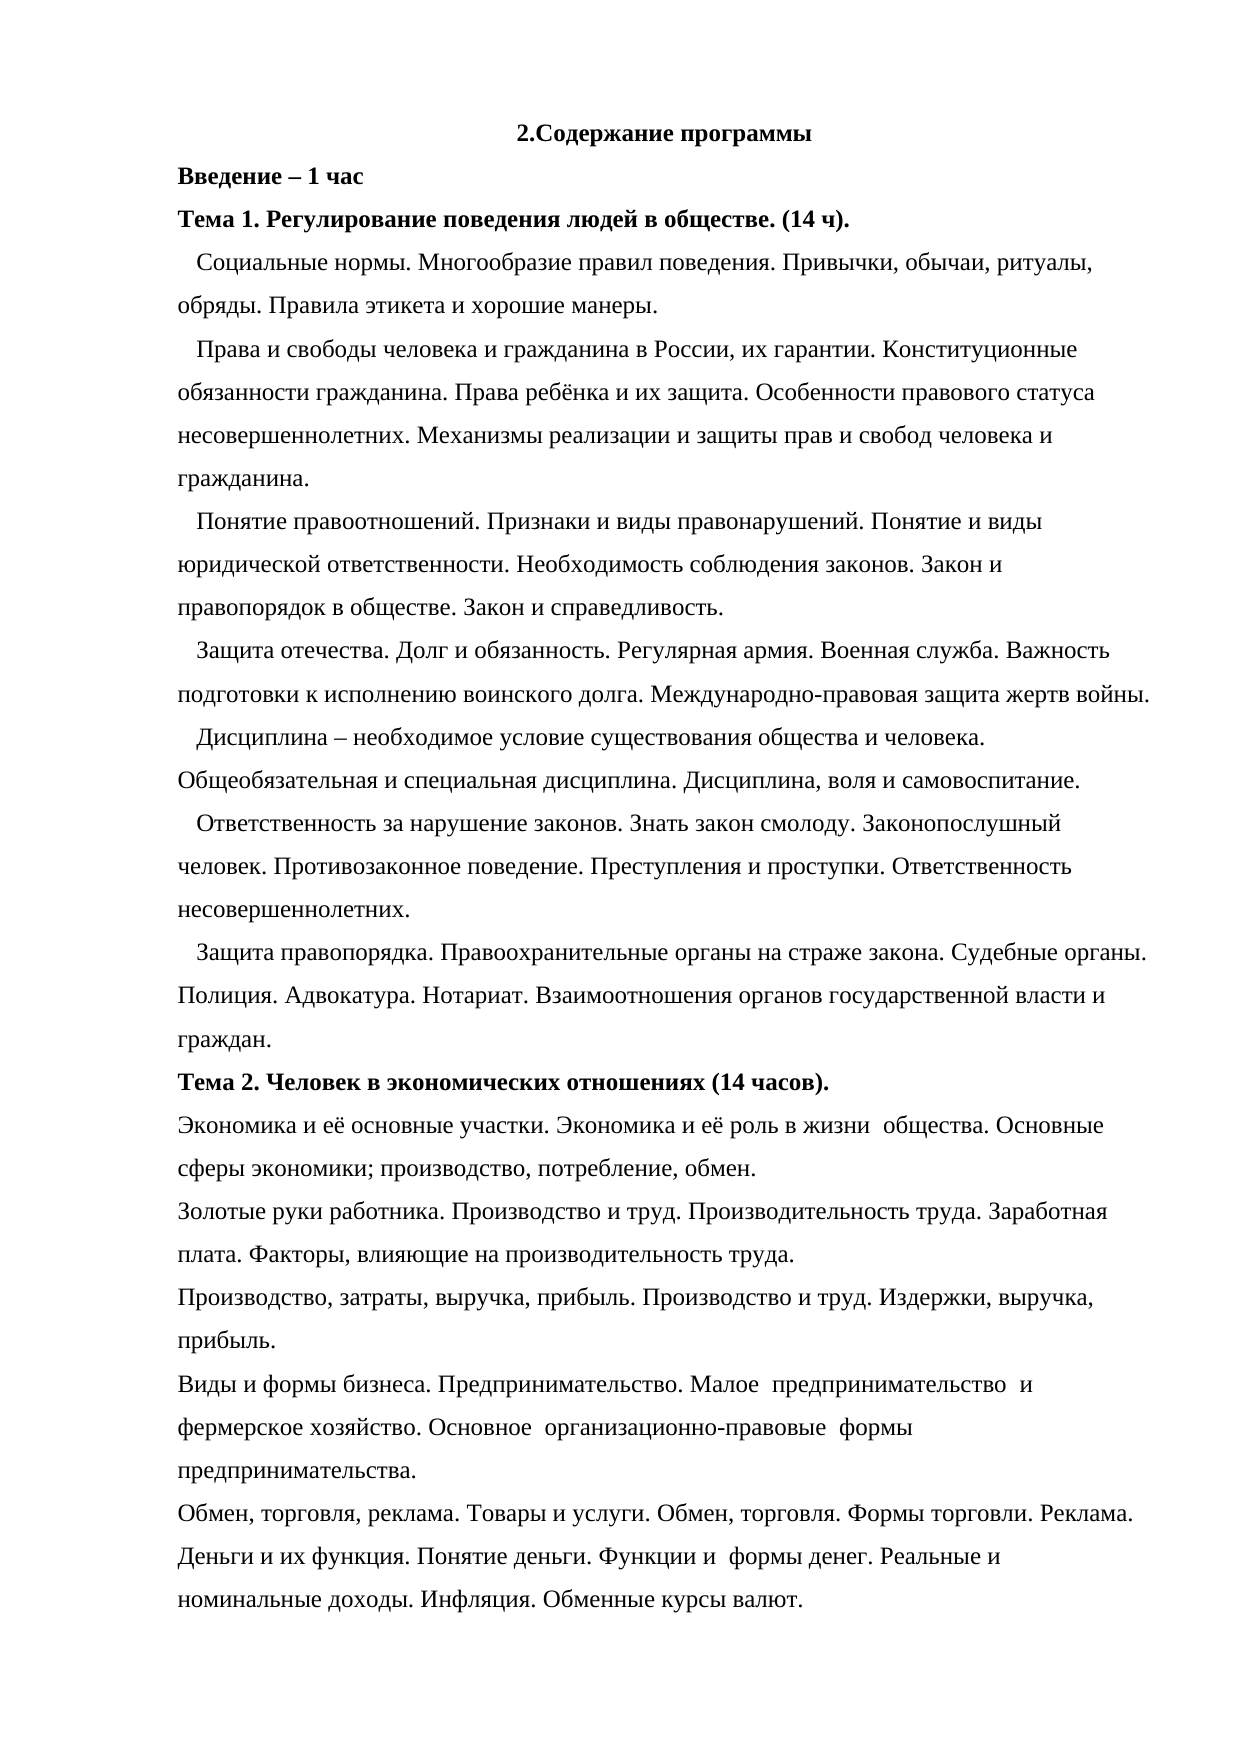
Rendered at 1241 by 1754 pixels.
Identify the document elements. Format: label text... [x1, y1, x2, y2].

text Дисциплина – необходимое условие существования общества и человека. Общеобязательная и специальная дисциплина. Дисциплина, воля и самовоспитание. [177, 722, 1152, 794]
text Тема 2. Человек в экономических отношениях (14 часов). [177, 1067, 1152, 1096]
text Обмен, торговля, реклама. Товары и услуги. Обмен, торговля. Формы торговли. Реклама. [177, 1498, 1152, 1527]
text Введение – 1 час [177, 161, 1152, 190]
text 2.Содержание программы [177, 118, 1152, 147]
text Права и свободы человека и гражданина в России, их гарантии. Конституционные обязанности гражданина. Права ребёнка и их защита. Особенности правового статуса несовершеннолетних. Механизмы реализации и защиты прав и свобод человека и гражданина. [177, 334, 1152, 492]
text Защита правопорядка. Правоохранительные органы на страже закона. Судебные органы. Полиция. Адвокатура. Нотариат. Взаимоотношения органов государственной власти и граждан. [177, 937, 1152, 1052]
text Понятие правоотношений. Признаки и виды правонарушений. Понятие и виды юридической ответственности. Необходимость соблюдения законов. Закон и правопорядок в обществе. Закон и справедливость. [177, 506, 1152, 621]
text Золотые руки работника. Производство и труд. Производительность труда. Заработная плата. Факторы, влияющие на производительность труда. [177, 1196, 1152, 1268]
text Тема 1. Регулирование поведения людей в обществе. (14 ч). [177, 204, 1152, 233]
text Защита отечества. Долг и обязанность. Регулярная армия. Военная служба. Важность подготовки к исполнению воинского долга. Международно-правовая защита жертв войны. [177, 636, 1152, 707]
text Социальные нормы. Многообразие правил поведения. Привычки, обычаи, ритуалы, обряды. Правила этикета и хорошие манеры. [177, 247, 1152, 319]
text Экономика и её основные участки. Экономика и её роль в жизни общества. Основные сферы экономики; производство, потребление, обмен. [177, 1110, 1152, 1182]
text Виды и формы бизнеса. Предпринимательство. Малое предпринимательство и фермерское хозяйство. Основное организационно-правовые формы предпринимательства. [177, 1369, 1152, 1484]
text Ответственность за нарушение законов. Знать закон смолоду. Законопослушный человек. Противозаконное поведение. Преступления и проступки. Ответственность несовершеннолетних. [177, 808, 1152, 923]
text Производство, затраты, выручка, прибыль. Производство и труд. Издержки, выручка, прибыль. [177, 1282, 1152, 1354]
text Деньги и их функция. Понятие деньги. Функции и формы денег. Реальные и номинальные доходы. Инфляция. Обменные курсы валют. [177, 1541, 1152, 1613]
